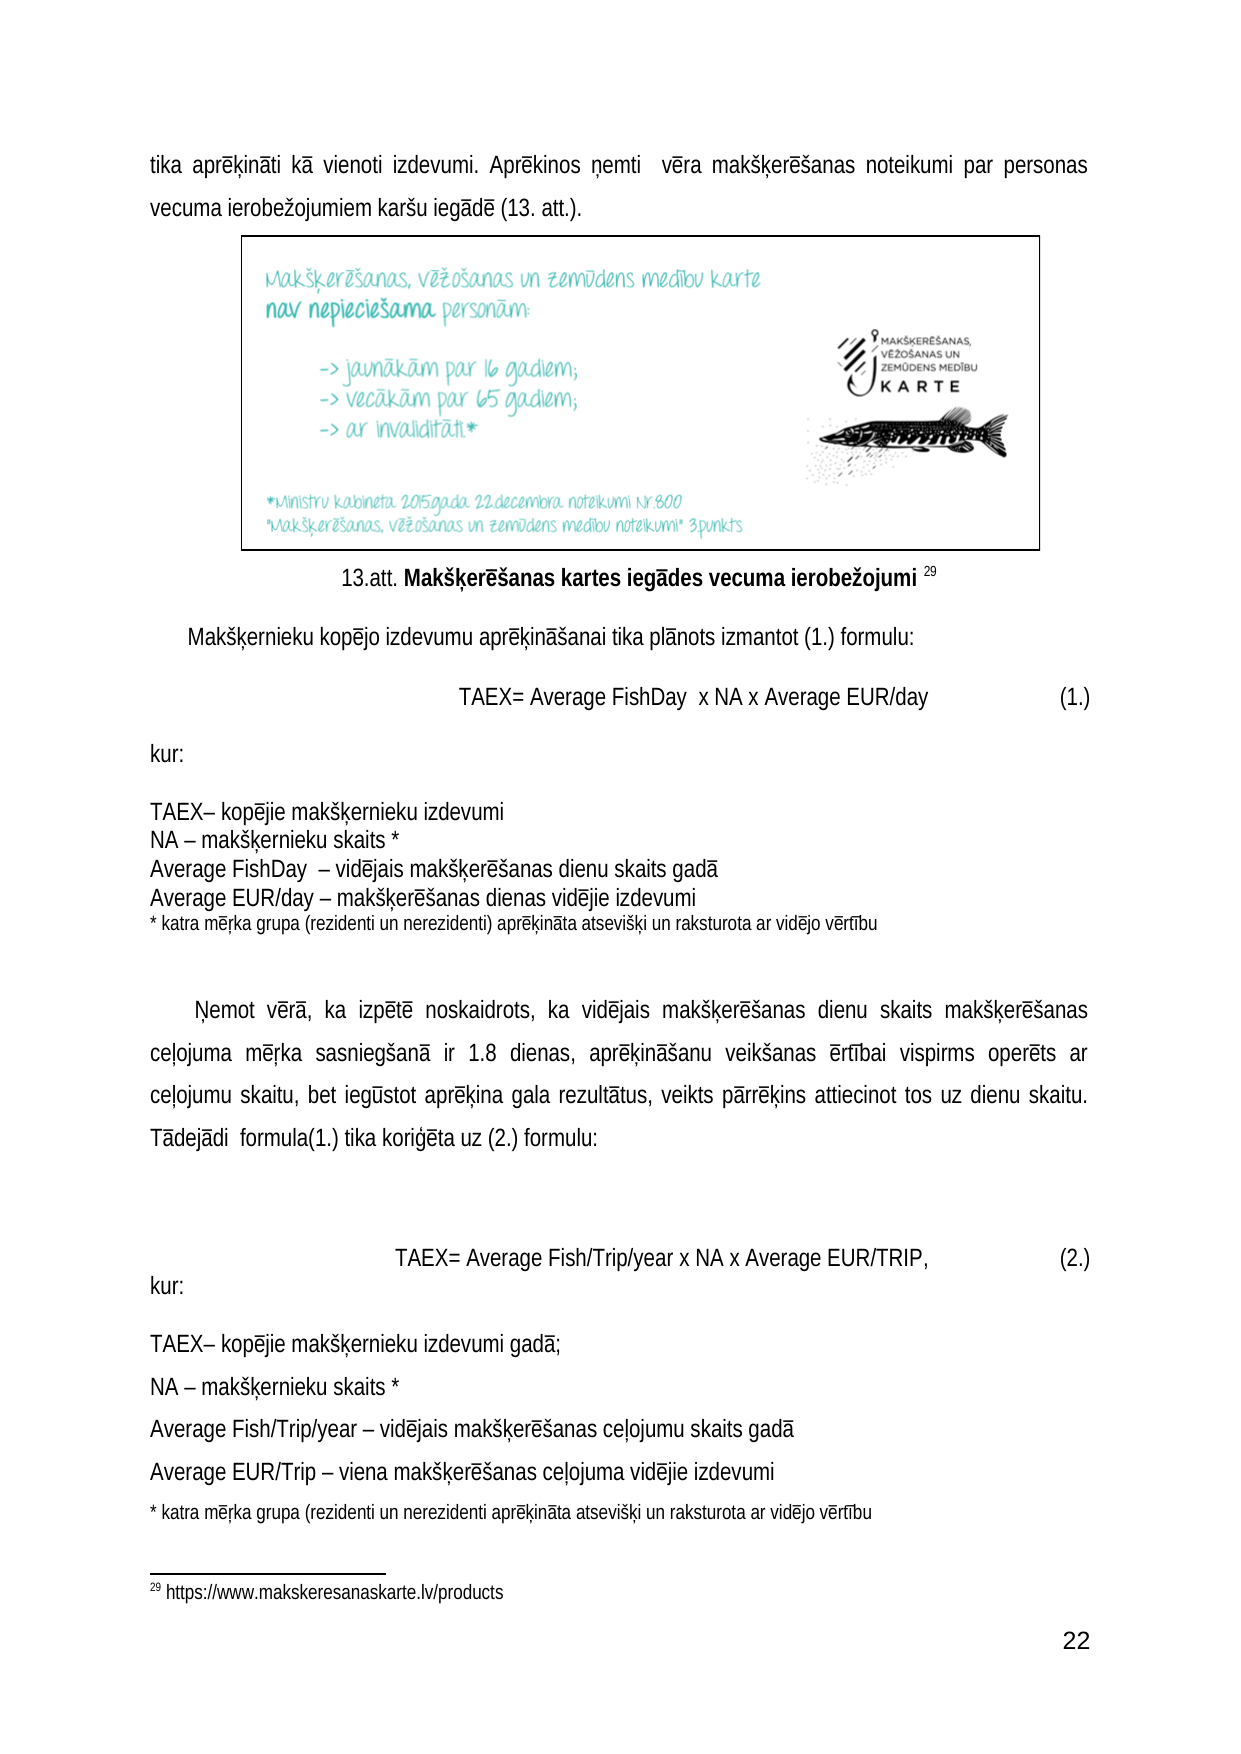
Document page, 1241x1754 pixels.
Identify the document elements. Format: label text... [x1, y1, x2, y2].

text TAEX= Average FishDay x NA x Average EUR/day (1.) [150, 682, 1090, 711]
text TAEX– kopējie makšķernieku izdevumi [150, 797, 1090, 825]
picture [241, 235, 1040, 551]
text kur: [150, 739, 1090, 768]
text Average Fish/Trip/year – vidējais makšķerēšanas ceļojumu skaits gadā [150, 1414, 1090, 1443]
text * katra mēŗka grupa (rezidenti un nerezidenti) aprēķināta atsevišķi un raksturota ar vidējo vērtību [150, 911, 1090, 935]
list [150, 150, 1090, 222]
text NA – makšķernieku skaits * [150, 825, 1090, 854]
text * katra mēŗka grupa (rezidenti un nerezidenti aprēķināta atsevišķi un raksturota ar vidējo vērtību [150, 1500, 1090, 1524]
text Ņemot vērā, ka izpētē noskaidrots, ka vidējais makšķerēšanas dienu skaits makšķerēšanas ceļojuma mēŗka sasniegšanā ir 1.8 dienas, aprēķināšanu veikšanas ērtībai vispirms operēts ar ceļojumu skaitu, bet iegūstot aprēķina gala rezultātus, veikts pārrēķins attiecinot tos uz dienu skaitu. Tādejādi formula(1.) tika koriģēta uz (2.) formulu: [150, 995, 1090, 1152]
text Makšķernieku kopējo izdevumu aprēķināšanai tika plānots izmantot (1.) formulu: [150, 622, 1090, 651]
text Average FishDay – vidējais makšķerēšanas dienu skaits gadā [150, 854, 1090, 882]
text Average EUR/day – makšķerēšanas dienas vidējie izdevumi [150, 882, 1090, 911]
list 13.att. Makšķerēšanas kartes iegādes vecuma ierobežojumi [141, 563, 1090, 591]
text TAEX= Average Fish/Trip/year x NA x Average EUR/TRIP, (2.) [150, 1243, 1090, 1271]
text Average EUR/Trip – viena makšķerēšanas ceļojuma vidējie izdevumi [150, 1457, 1090, 1486]
text NA – makšķernieku skaits * [150, 1371, 1090, 1400]
text TAEX– kopējie makšķernieku izdevumi gadā; [150, 1328, 1090, 1357]
text kur: [150, 1271, 1090, 1300]
